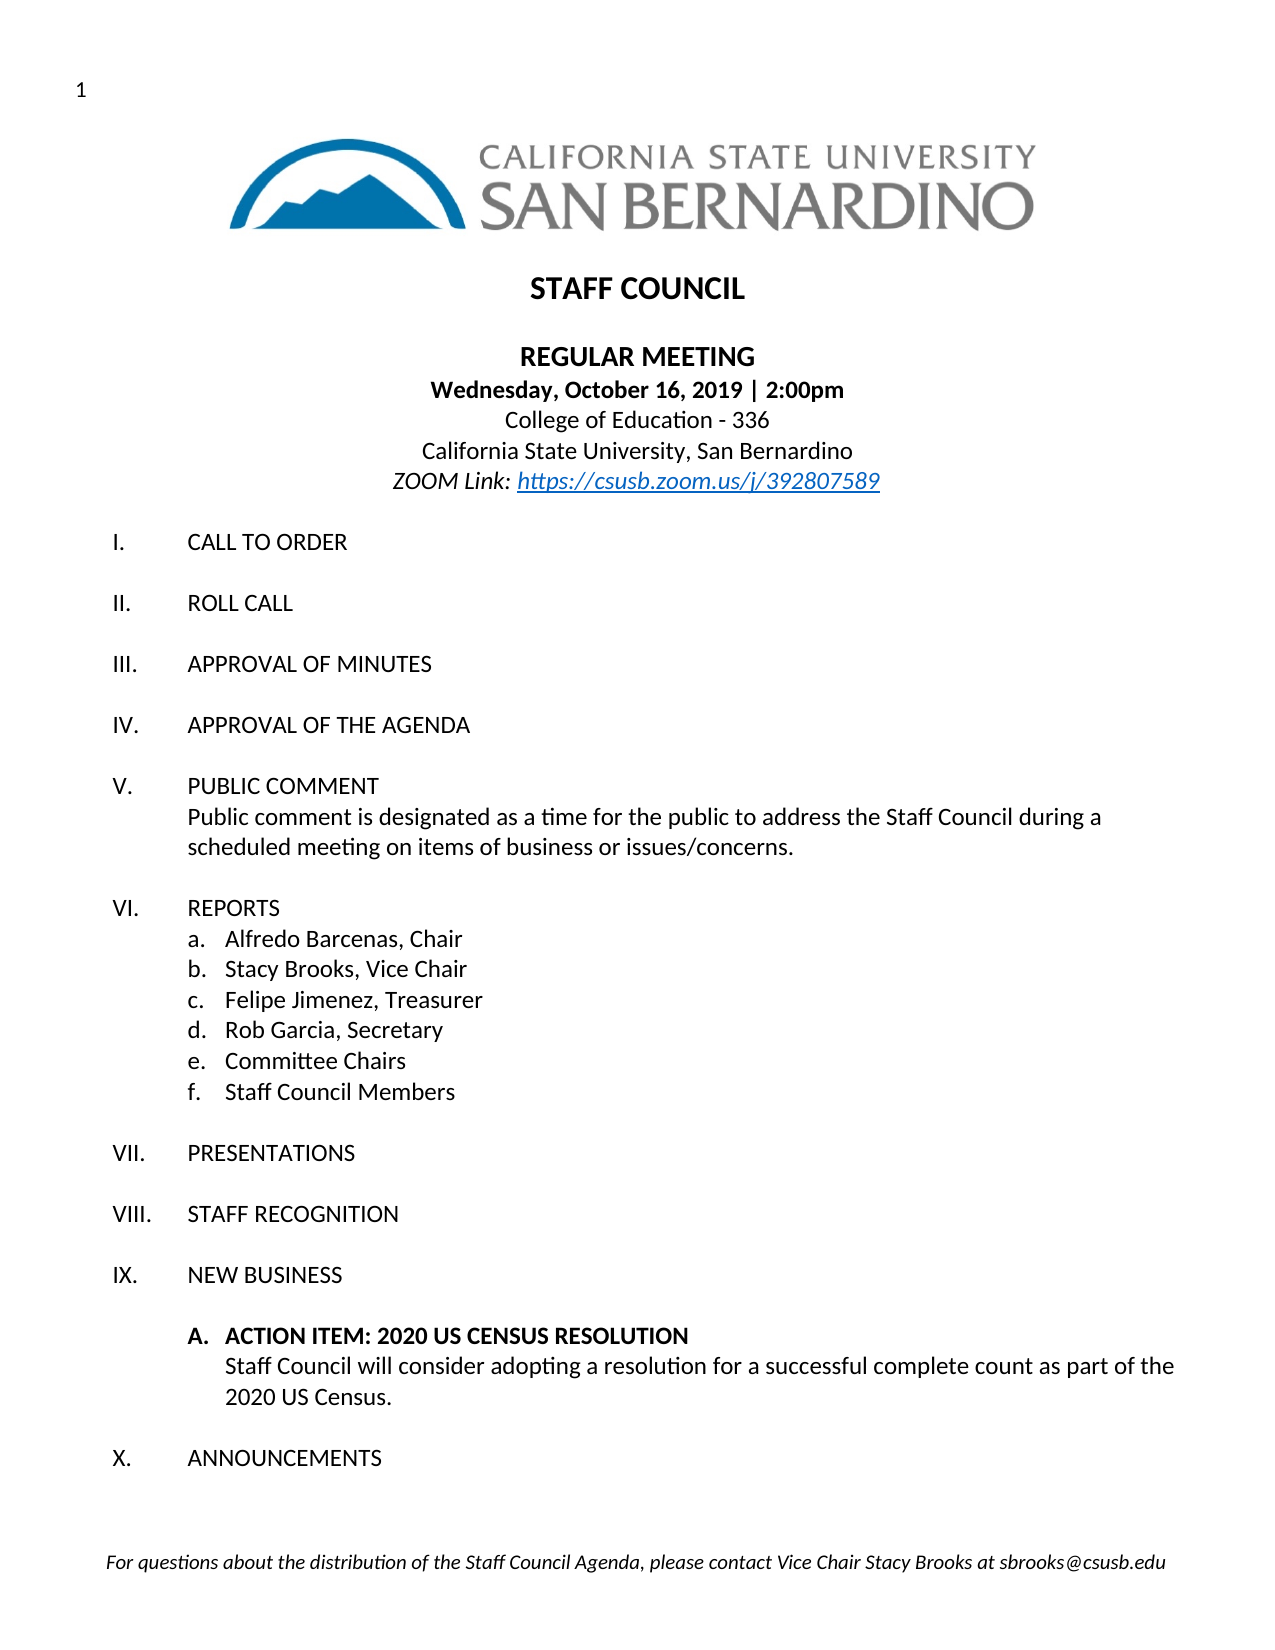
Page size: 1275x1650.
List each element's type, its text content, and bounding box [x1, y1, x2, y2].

list APPROVAL OF THE AGENDA [112, 709, 1200, 740]
list Felipe Jimenez, Treasurer [187, 984, 1200, 1015]
text REGULAR MEETING [75, 338, 1200, 374]
list CALL TO ORDER [112, 526, 1200, 557]
list NEW BUSINESS [112, 1259, 1200, 1289]
list ACTION ITEM: 2020 US CENSUS RESOLUTION [187, 1320, 1200, 1350]
list Rob Garcia, Secretary [187, 1015, 1200, 1045]
text STAFF COUNCIL [75, 267, 1200, 308]
list Stacy Brooks, Vice Chair [187, 954, 1200, 984]
text Staff Council will consider adopting a resolution for a successful complete count as part of the 2020 US Census. [225, 1350, 1200, 1411]
text Public comment is designated as a time for the public to address the Staff Council during a scheduled meeting on items of business or issues/concerns. [187, 801, 1200, 862]
list ROLL CALL [112, 587, 1200, 618]
list REPORTS [112, 893, 1200, 923]
list ANNOUNCEMENTS [112, 1442, 1200, 1472]
list Staff Council Members [187, 1076, 1200, 1106]
picture [183, 93, 1081, 267]
list PUBLIC COMMENT [112, 771, 1200, 801]
list Alfredo Barcenas, Chair [187, 923, 1200, 954]
list PRESENTATIONS [112, 1137, 1200, 1167]
list STAFF RECOGNITION [112, 1198, 1200, 1228]
text ZOOM Link: https://csusb.zoom.us/j/392807589 [75, 465, 1200, 496]
list Committee Chairs [187, 1045, 1200, 1076]
list APPROVAL OF MINUTES [112, 648, 1200, 679]
text College of Education - 336 [75, 404, 1200, 435]
text Wednesday, October 16, 2019 | 2:00pm [75, 374, 1200, 404]
text California State University, San Bernardino [75, 435, 1200, 465]
